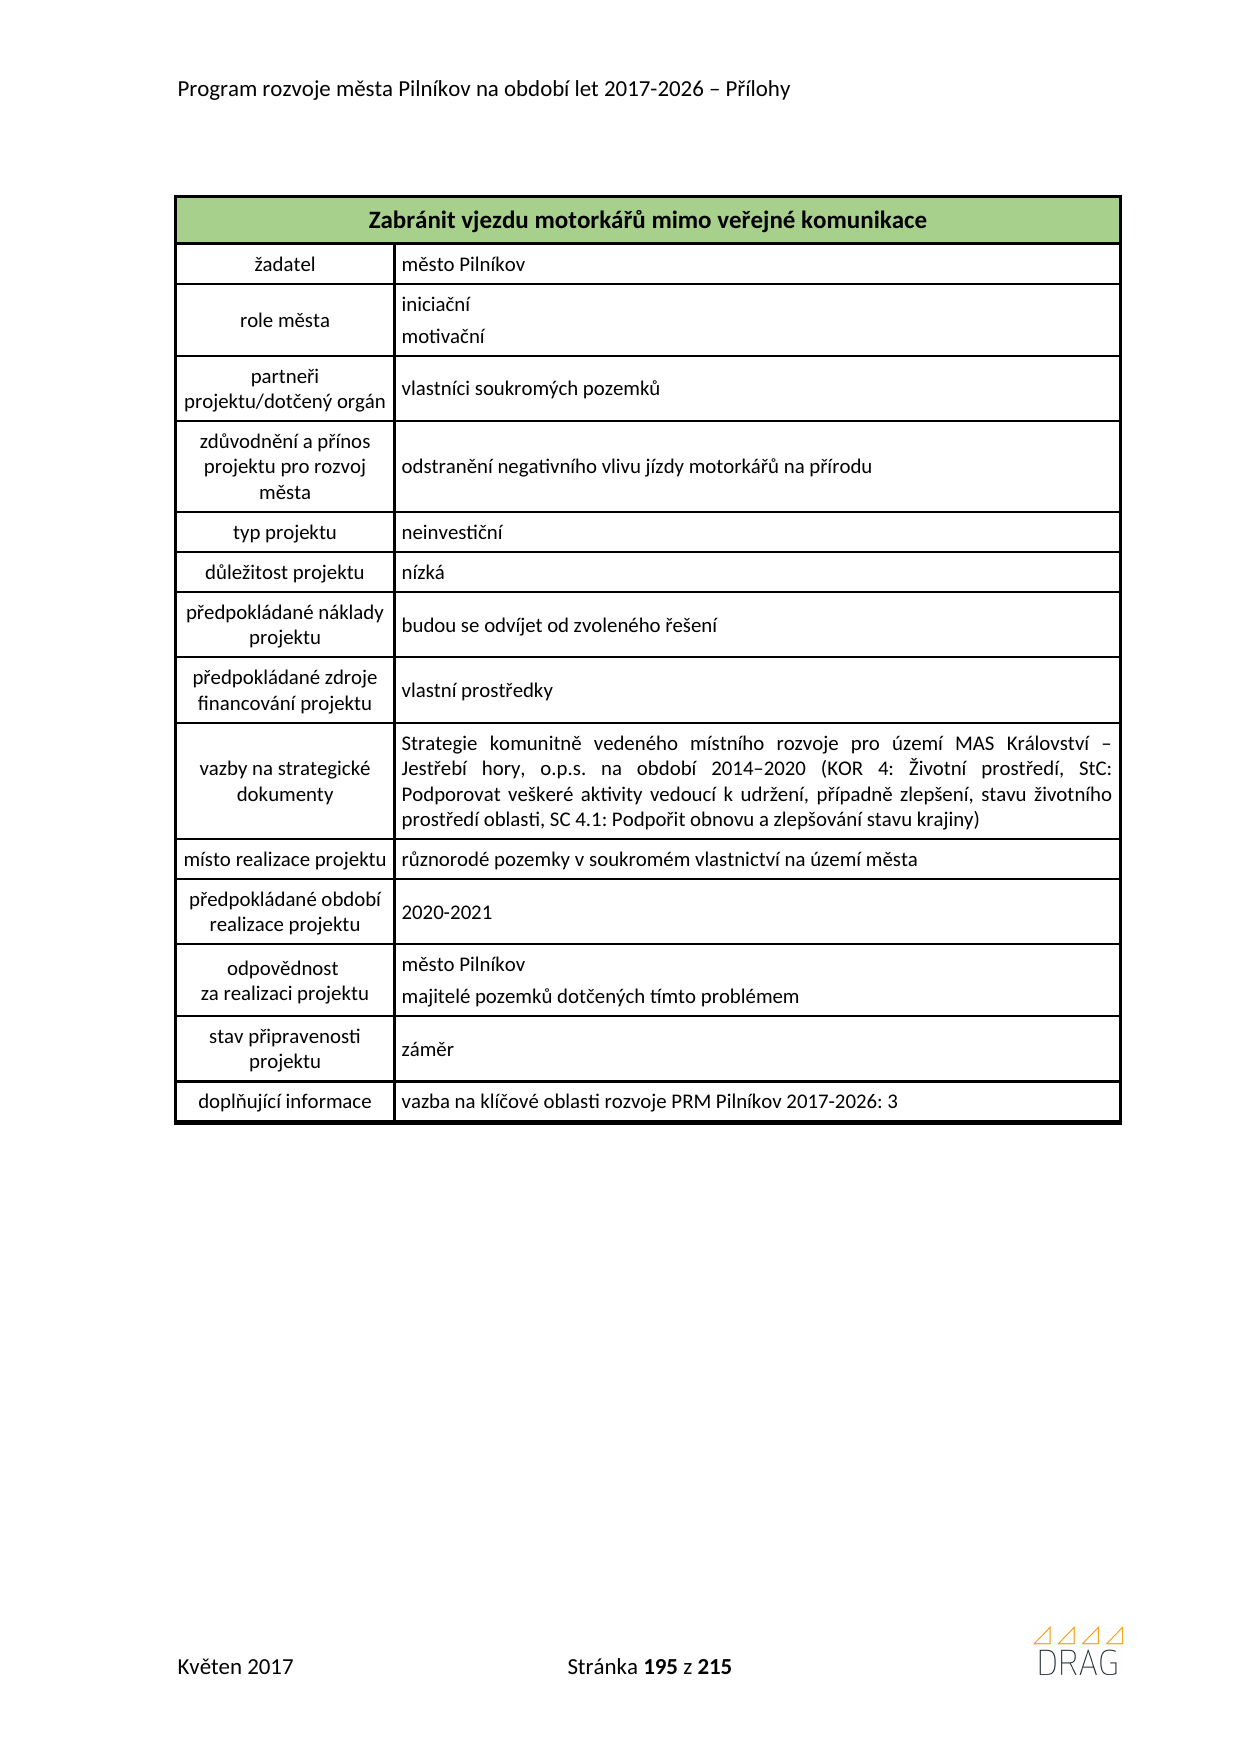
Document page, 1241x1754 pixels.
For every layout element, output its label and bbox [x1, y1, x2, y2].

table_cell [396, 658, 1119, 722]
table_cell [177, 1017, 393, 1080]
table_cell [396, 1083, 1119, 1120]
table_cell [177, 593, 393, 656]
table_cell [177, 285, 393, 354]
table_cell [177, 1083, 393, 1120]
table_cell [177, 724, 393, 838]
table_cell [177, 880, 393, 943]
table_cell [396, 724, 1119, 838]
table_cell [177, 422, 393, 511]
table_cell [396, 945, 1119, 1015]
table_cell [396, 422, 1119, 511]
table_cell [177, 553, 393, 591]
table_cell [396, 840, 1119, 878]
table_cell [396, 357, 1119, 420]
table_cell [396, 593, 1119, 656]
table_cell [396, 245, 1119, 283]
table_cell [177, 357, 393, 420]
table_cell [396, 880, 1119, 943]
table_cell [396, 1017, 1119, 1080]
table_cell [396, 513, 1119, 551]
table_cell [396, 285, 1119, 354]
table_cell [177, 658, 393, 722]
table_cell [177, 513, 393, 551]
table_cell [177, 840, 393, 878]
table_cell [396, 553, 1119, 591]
picture [1033, 1626, 1123, 1675]
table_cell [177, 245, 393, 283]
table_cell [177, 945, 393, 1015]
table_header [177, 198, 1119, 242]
